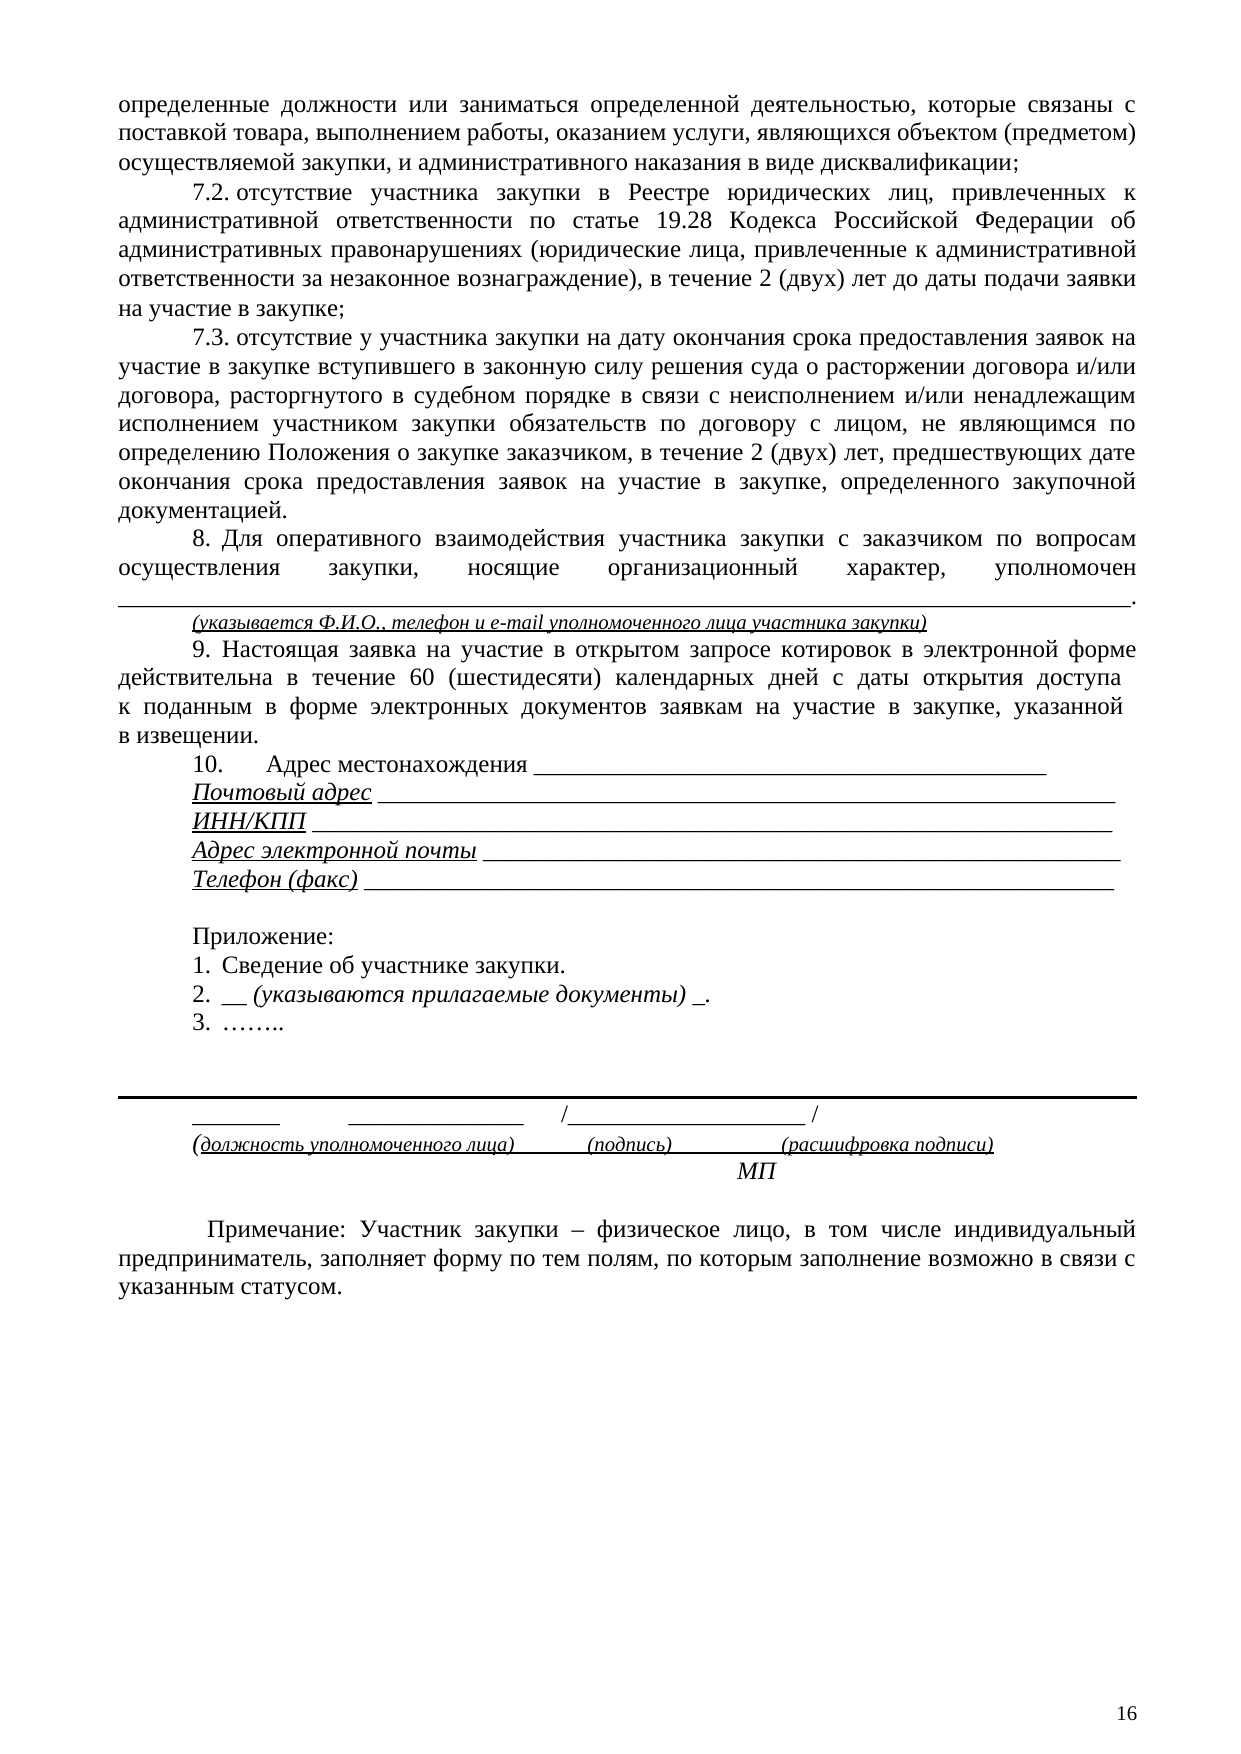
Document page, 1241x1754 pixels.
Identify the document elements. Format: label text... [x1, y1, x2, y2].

text (указывается Ф.И.О., телефон и e-mail уполномоченного лица участника закупки) [118, 610, 1137, 634]
text ИНН/КПП ________________________________________________________________ [118, 806, 1137, 835]
list Адрес местонахождения _________________________________________ [118, 749, 1137, 777]
list Настоящая заявка на участие в открытом запросе котировок в электронной форме действительна в течение 60 (шестидесяти) календарных дней с даты открытия доступа к поданным в форме электронных документов заявкам на участие в закупке, указанной в извещении. [118, 634, 1137, 749]
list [118, 89, 1137, 177]
list __ (указываются прилагаемые документы) _. [118, 979, 1137, 1007]
text Почтовый адрес ___________________________________________________________ [118, 777, 1137, 806]
list Сведение об участнике закупки. [118, 950, 1137, 979]
text МП [118, 1156, 1137, 1185]
text _______ ______________ /___________________ / [118, 1099, 1137, 1128]
text (должность уполномоченного лица) (подпись) (расшифровка подписи) [118, 1128, 1137, 1156]
list отсутствие участника закупки в Реестре юридических лиц, привлеченных к административной ответственности по статье 19.28 Кодекса Российской Федерации об административных правонарушениях (юридические лица, привлеченные к административной ответственности за незаконное вознаграждение), в течение 2 (двух) лет до даты подачи заявки на участие в закупке; [118, 177, 1137, 322]
list …….. [118, 1007, 1137, 1036]
text Адрес электронной почты ___________________________________________________ [118, 835, 1137, 864]
list Для оперативного взаимодействия участника закупки с заказчиком по вопросам осуществления закупки, носящие организационный характер, уполномочен _________________________________________________________________________________. [118, 523, 1137, 610]
text Примечание: Участник закупки – физическое лицо, в том числе индивидуальный предприниматель, заполняет форму по тем полям, по которым заполнение возможно в связи с указанным статусом. [118, 1214, 1137, 1300]
list отсутствие у участника закупки на дату окончания срока предоставления заявок на участие в закупке вступившего в законную силу решения суда о расторжении договора и/или договора, расторгнутого в судебном порядке в связи с неисполнением и/или ненадлежащим исполнением участником закупки обязательств по договору с лицом, не являющимся по определению Положения о закупке заказчиком, в течение 2 (двух) лет, предшествующих дате окончания срока предоставления заявок на участие в закупке, определенного закупочной документацией. [118, 322, 1137, 523]
text Телефон (факс) ____________________________________________________________ [118, 864, 1137, 892]
text Приложение: [118, 921, 1137, 950]
